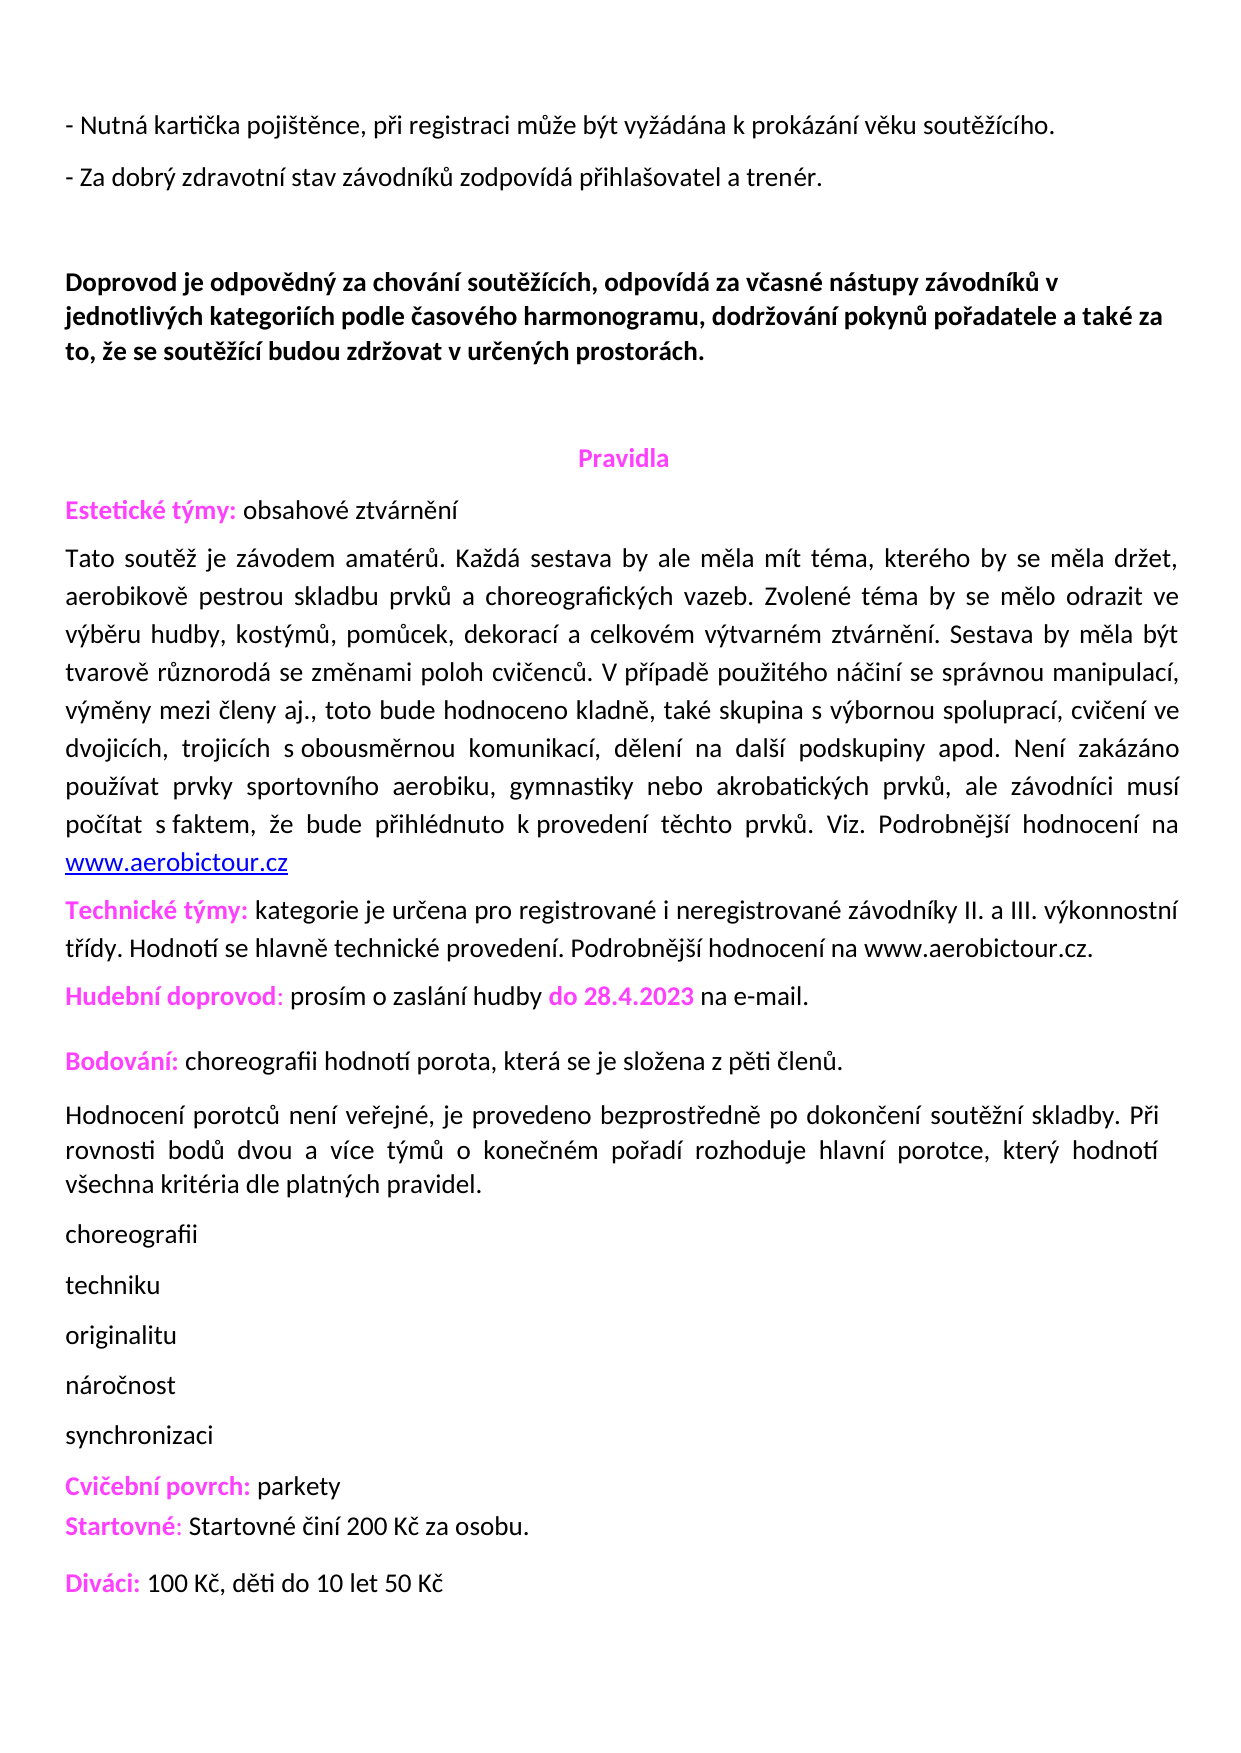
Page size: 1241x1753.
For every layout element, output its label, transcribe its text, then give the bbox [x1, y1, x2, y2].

text Cvičební povrch: parkety [65, 1469, 1180, 1502]
text synchronizaci [65, 1418, 1159, 1452]
text - Za dobrý zdravotní stav závodníků zodpovídá přihlašovatel a trenér. [65, 160, 1180, 193]
text Bodování: choreografii hodnotí porota, která se je složena z pěti členů. [65, 1044, 1180, 1077]
text Doprovod je odpovědný za chování soutěžících, odpovídá za včasné nástupy závodníků v jednotlivých kategoriích podle časového harmonogramu, dodržování pokynů pořadatele a také za to, že se soutěžící budou zdržovat v určených prostorách. [65, 265, 1180, 367]
text techniku [65, 1268, 1159, 1301]
text originalitu [65, 1318, 1159, 1351]
text choreografii [65, 1218, 1159, 1251]
text - Nutná kartička pojištěnce, při registraci může být vyžádána k prokázání věku soutěžícího. [65, 108, 1180, 141]
text Startovné: Startovné činí 200 Kč za osobu. [65, 1509, 1180, 1542]
text Hudební doprovod: prosím o zaslání hudby do 28.4.2023 na e-mail. [65, 979, 1180, 1012]
text Tato soutěž je závodem amatérů. Každá sestava by ale měla mít téma, kterého by se měla držet, aerobikově pestrou skladbu prvků a choreografických vazeb. Zvolené téma by se mělo odrazit ve výběru hudby, kostýmů, pomůcek, dekorací a celkovém výtvarném ztvárnění. Sestava by měla být tvarově různorodá se změnami poloh cvičenců. V případě použitého náčiní se správnou manipulací, výměny mezi členy aj., toto bude hodnoceno kladně, také skupina s výbornou spoluprací, cvičení ve dvojicích, trojicích s obousměrnou komunikací, dělení na další podskupiny apod. Není zakázáno používat prvky sportovního aerobiku, gymnastiky nebo akrobatických prvků, ale závodníci musí počítat s faktem, že bude přihlédnuto k provedení těchto prvků. Viz. Podrobnější hodnocení na www.aerobictour.cz [65, 541, 1180, 878]
text Pravidla [67, 441, 1180, 474]
text Hodnocení porotců není veřejné, je provedeno bezprostředně po dokončení soutěžní skladby. Při rovnosti bodů dvou a více týmů o konečném pořadí rozhoduje hlavní porotce, který hodnotí všechna kritéria dle platných pravidel. [65, 1098, 1159, 1201]
text Estetické týmy: obsahové ztvárnění [65, 493, 1180, 526]
text Diváci: 100 Kč, děti do 10 let 50 Kč [65, 1566, 1180, 1599]
text Technické týmy: kategorie je určena pro registrované i neregistrované závodníky II. a III. výkonnostní třídy. Hodnotí se hlavně technické provedení. Podrobnější hodnocení na www.aerobictour.cz. [65, 893, 1180, 964]
text náročnost [65, 1368, 1159, 1401]
